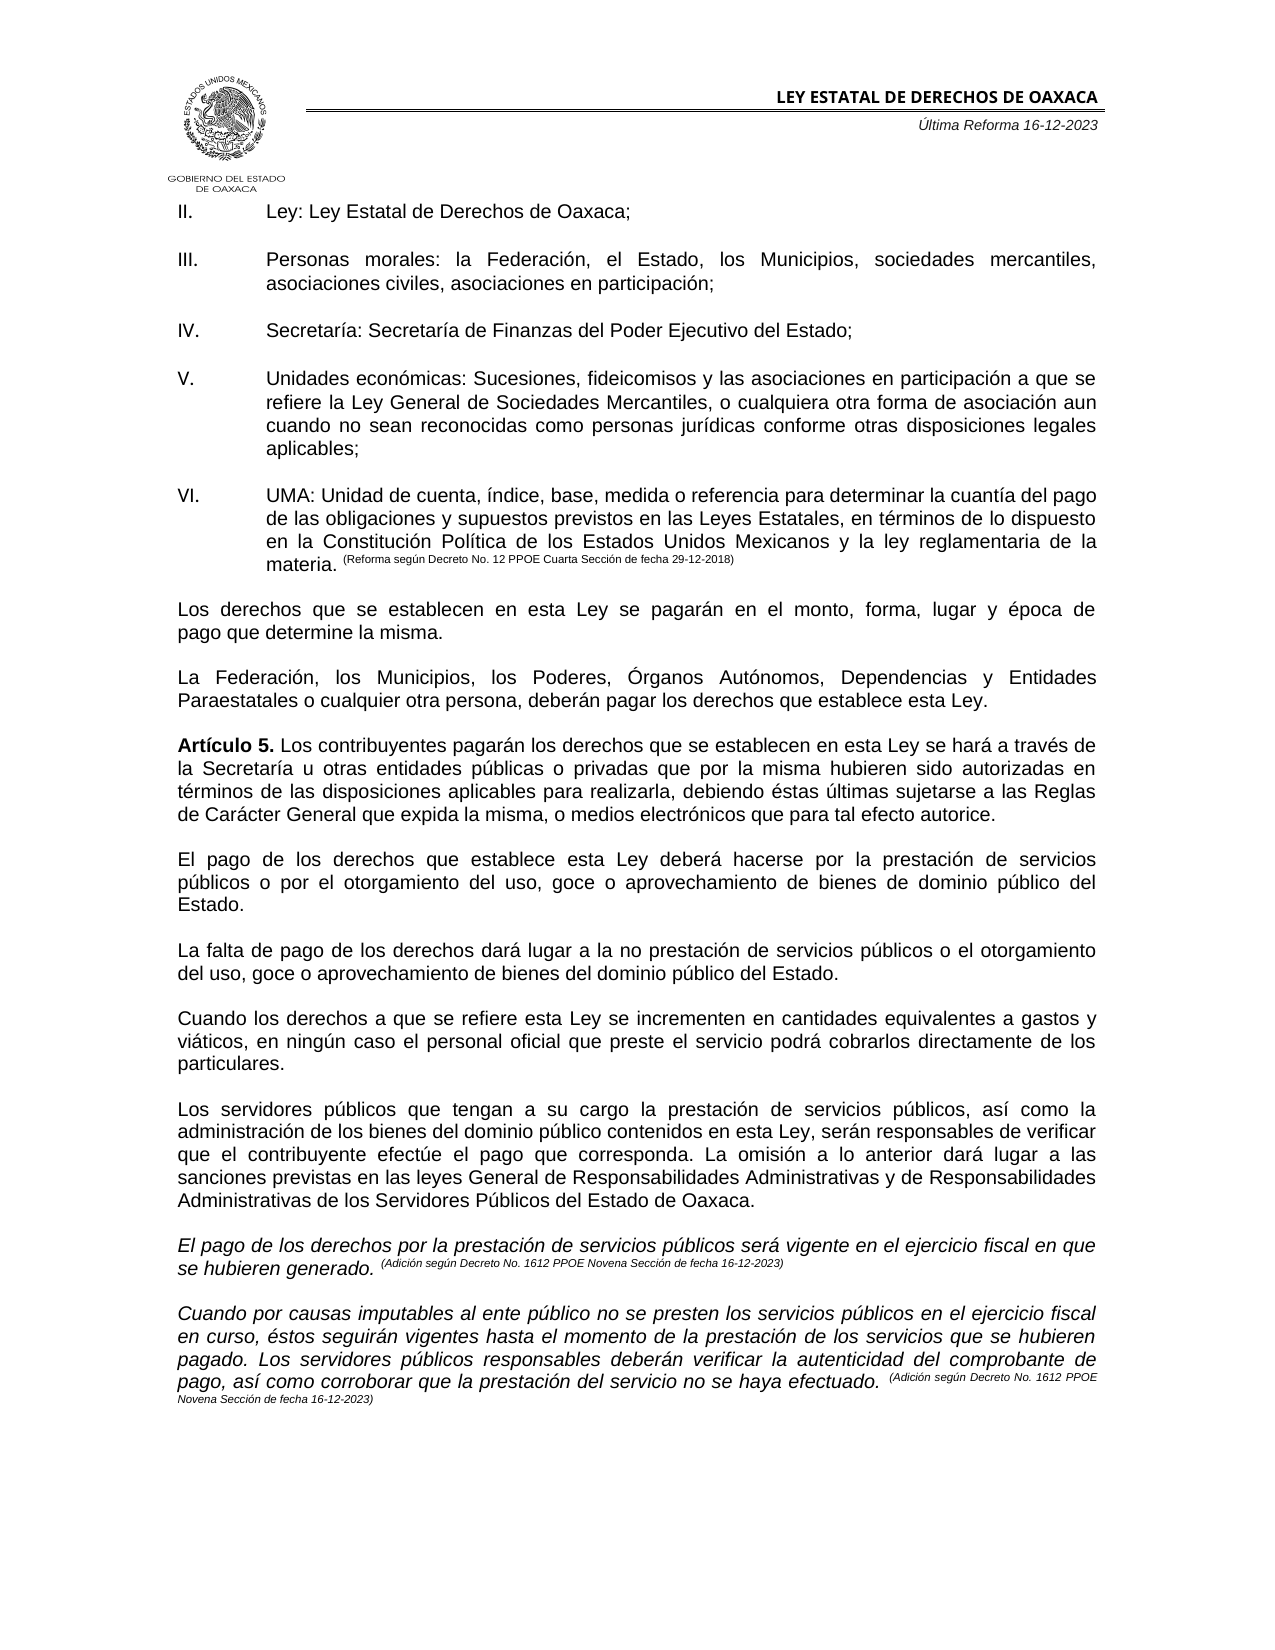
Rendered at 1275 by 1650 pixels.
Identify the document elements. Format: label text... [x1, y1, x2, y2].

text El pago de los derechos que establece esta Ley deberá hacerse por la prestación de servicios públicos o por el otorgamiento del uso, goce o aprovechamiento de bienes de dominio público del Estado. [177, 848, 1098, 916]
text El pago de los derechos por la prestación de servicios públicos será vigente en el ejercicio fiscal en que se hubieren generado. (Adición según Decreto No. 1612 PPOE Novena Sección de fecha 16-12-2023) [177, 1234, 1098, 1279]
text Los servidores públicos que tengan a su cargo la prestación de servicios públicos, así como la administración de los bienes del dominio público contenidos en esta Ley, serán responsables de verificar que el contribuyente efectúe el pago que corresponda. La omisión a lo anterior dará lugar a las sanciones previstas en las leyes General de Responsabilidades Administrativas y de Responsabilidades Administrativas de los Servidores Públicos del Estado de Oaxaca. [177, 1098, 1098, 1211]
text Cuando por causas imputables al ente público no se presten los servicios públicos en el ejercicio fiscal en curso, éstos seguirán vigentes hasta el momento de la prestación de los servicios que se hubieren pagado. Los servidores públicos responsables deberán verificar la autenticidad del comprobante de pago, así como corroborar que la prestación del servicio no se haya efectuado. (Adición según Decreto No. 1612 PPOE Novena Sección de fecha 16-12-2023) [177, 1302, 1098, 1416]
picture [165, 73, 288, 195]
list Unidades económicas: Sucesiones, fideicomisos y las asociaciones en participación a que se refiere la Ley General de Sociedades Mercantiles, o cualquiera otra forma de asociación aun cuando no sean reconocidas como personas jurídicas conforme otras disposiciones legales aplicables; [177, 366, 1098, 459]
list Ley: Ley Estatal de Derechos de Oaxaca; [177, 198, 1098, 224]
list Personas morales: la Federación, el Estado, los Municipios, sociedades mercantiles, asociaciones civiles, asociaciones en participación; [177, 247, 1098, 295]
text La falta de pago de los derechos dará lugar a la no prestación de servicios públicos o el otorgamiento del uso, goce o aprovechamiento de bienes del dominio público del Estado. [177, 939, 1098, 984]
list Secretaría: Secretaría de Finanzas del Poder Ejecutivo del Estado; [177, 317, 1098, 343]
text Cuando los derechos a que se refiere esta Ley se incrementen en cantidades equivalentes a gastos y viáticos, en ningún caso el personal oficial que preste el servicio podrá cobrarlos directamente de los particulares. [177, 1007, 1098, 1075]
list UMA: Unidad de cuenta, índice, base, medida o referencia para determinar la cuantía del pago de las obligaciones y supuestos previstos en las Leyes Estatales, en términos de lo dispuesto en la Constitución Política de los Estados Unidos Mexicanos y la ley reglamentaria de la materia. (Reforma según Decreto No. 12 PPOE Cuarta Sección de fecha 29-12-2018) [177, 482, 1098, 575]
text La Federación, los Municipios, los Poderes, Órganos Autónomos, Dependencias y Entidades Paraestatales o cualquier otra persona, deberán pagar los derechos que establece esta Ley. [177, 666, 1098, 712]
text Artículo 5. Los contribuyentes pagarán los derechos que se establecen en esta Ley se hará a través de la Secretaría u otras entidades públicas o privadas que por la misma hubieren sido autorizadas en términos de las disposiciones aplicables para realizarla, debiendo éstas últimas sujetarse a las Reglas de Carácter General que expida la misma, o medios electrónicos que para tal efecto autorice. [177, 734, 1098, 825]
text Los derechos que se establecen en esta Ley se pagarán en el monto, forma, lugar y época de pago que determine la misma. [177, 598, 1098, 643]
